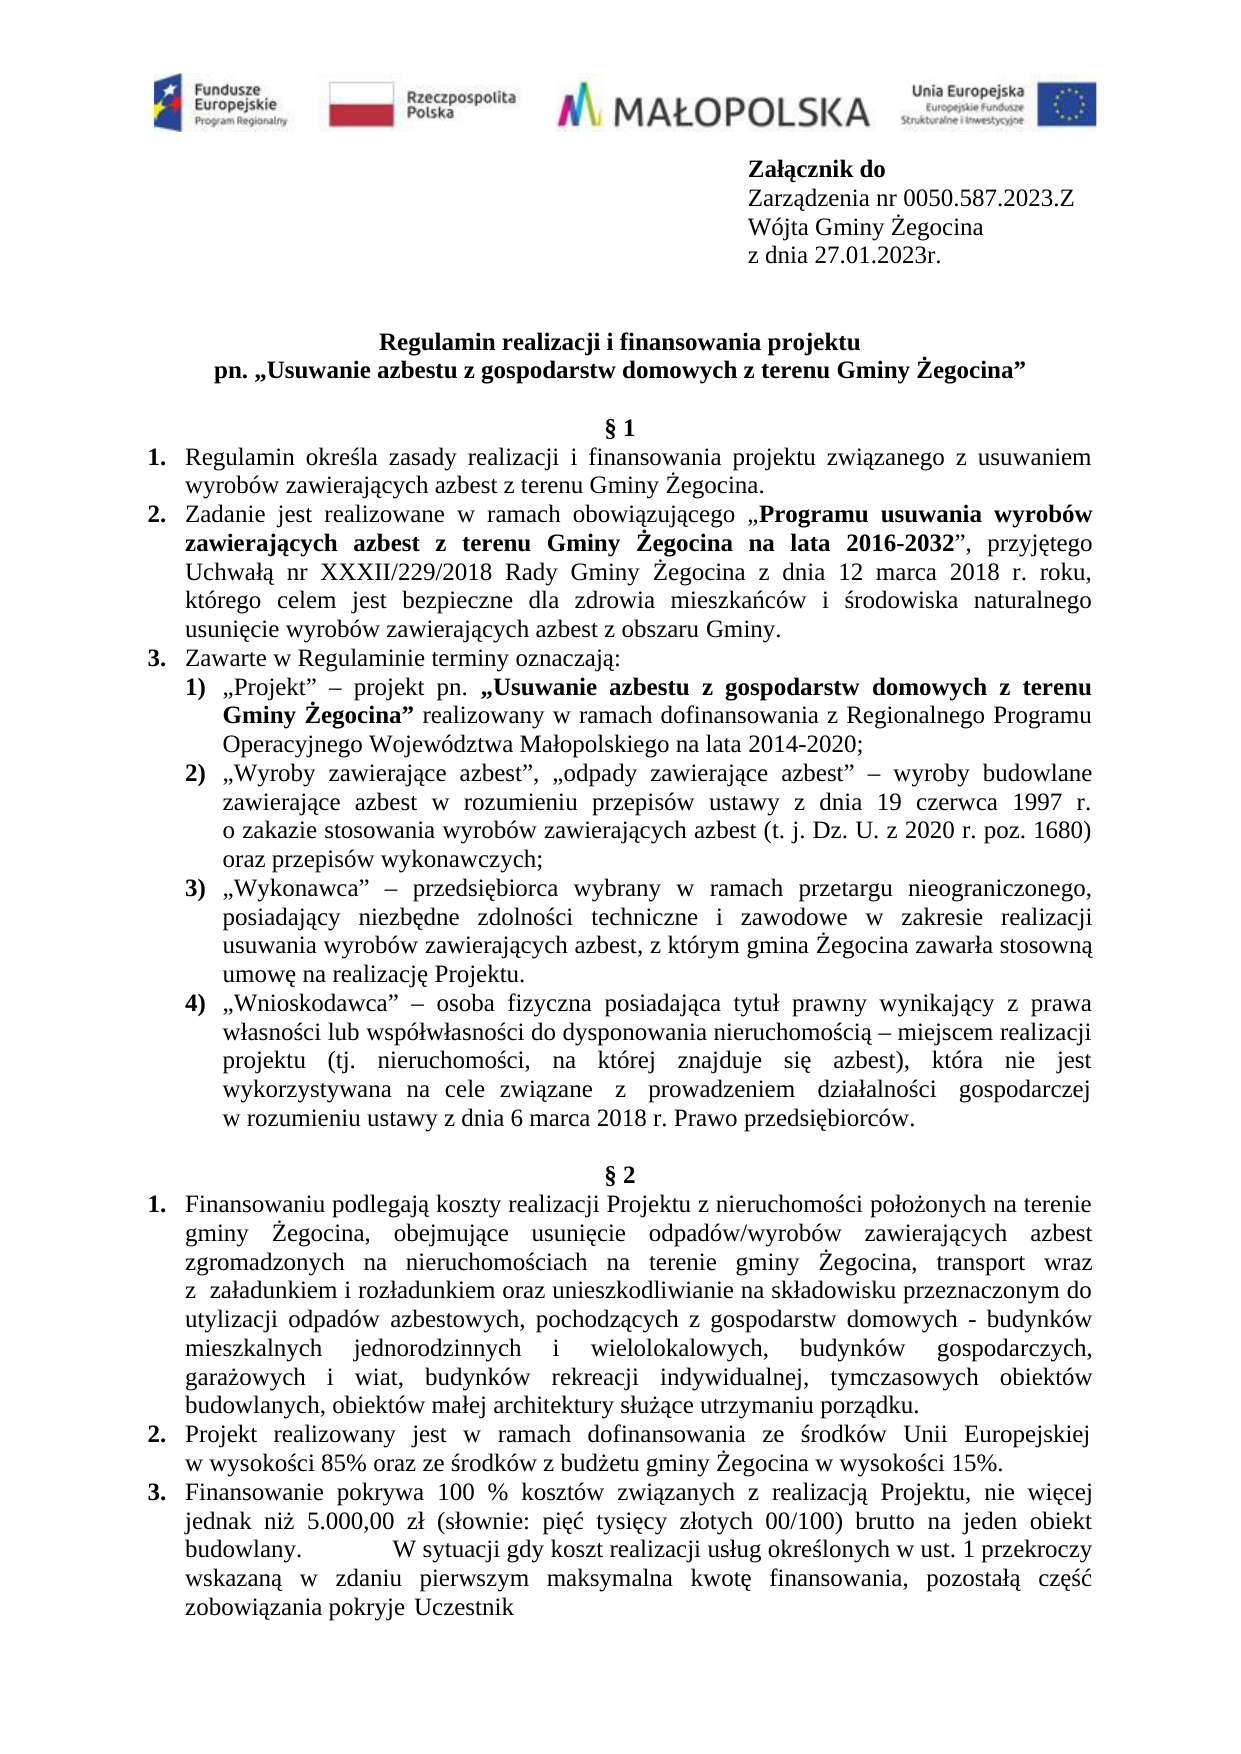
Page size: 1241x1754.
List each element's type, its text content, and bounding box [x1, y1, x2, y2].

list Finansowanie pokrywa 100 % kosztów związanych z realizacją Projektu, nie więcej jednak niż 5.000,00 zł (słownie: pięć tysięcy złotych 00/100) brutto na jeden obiekt budowlany. W sytuacji gdy koszt realizacji usług określonych w ust. 1 przekroczy wskazaną w zdaniu pierwszym maksymalna kwotę finansowania, pozostałą część zobowiązania pokryje Uczestnik [147, 1477, 1093, 1621]
list „Wykonawca” – przedsiębiorca wybrany w ramach przetargu nieograniczonego, posiadający niezbędne zdolności techniczne i zawodowe w zakresie realizacji usuwania wyrobów zawierających azbest, z którym gmina Żegocina zawarła stosowną umowę na realizację Projektu. [185, 873, 1093, 988]
text Zarządzenia nr 0050.587.2023.Z Wójta Gminy Żegocina [748, 183, 1094, 240]
list Projekt realizowany jest w ramach dofinansowania ze środków Unii Europejskiej w wysokości 85% oraz ze środków z budżetu gminy Żegocina w wysokości 15%. [147, 1419, 1093, 1477]
picture [153, 73, 1097, 132]
list Zawarte w Regulaminie terminy oznaczają: [147, 643, 1105, 672]
text § 1 [604, 413, 1105, 442]
subtitle Załącznik do [748, 154, 1105, 183]
list „Projekt” – projekt pn. „Usuwanie azbestu z gospodarstw domowych z terenu Gminy Żegocina” realizowany w ramach dofinansowania z Regionalnego Programu Operacyjnego Województwa Małopolskiego na lata 2014-2020; [185, 672, 1092, 758]
subtitle pn. „Usuwanie azbestu z gospodarstw domowych z terenu Gminy Żegocina” [211, 355, 1029, 384]
text Regulamin realizacji i finansowania projektu [211, 327, 1029, 355]
list Zadanie jest realizowane w ramach obowiązującego „Programu usuwania wyrobów zawierających azbest z terenu Gminy Żegocina na lata 2016-2032”, przyjętego Uchwałą nr XXXII/229/2018 Rady Gminy Żegocina z dnia 12 marca 2018 r. roku, którego celem jest bezpieczne dla zdrowia mieszkańców i środowiska naturalnego usunięcie wyrobów zawierających azbest z obszaru Gminy. [147, 499, 1093, 643]
subtitle z dnia 27.01.2023r. [748, 240, 1105, 269]
list Finansowaniu podlegają koszty realizacji Projektu z nieruchomości położonych na terenie gminy Żegocina, obejmujące usunięcie odpadów/wyrobów zawierających azbest zgromadzonych na nieruchomościach na terenie gminy Żegocina, transport wraz z załadunkiem i rozładunkiem oraz unieszkodliwianie na składowisku przeznaczonym do utylizacji odpadów azbestowych, pochodzących z gospodarstw domowych - budynków mieszkalnych jednorodzinnych i wielolokalowych, budynków gospodarczych, garażowych i wiat, budynków rekreacji indywidualnej, tymczasowych obiektów budowlanych, obiektów małej architektury służące utrzymaniu porządku. [147, 1189, 1093, 1419]
list Regulamin określa zasady realizacji i finansowania projektu związanego z usuwaniem wyrobów zawierających azbest z terenu Gminy Żegocina. [147, 442, 1093, 499]
list „Wnioskodawca” – osoba fizyczna posiadająca tytuł prawny wynikający z prawa własności lub współwłasności do dysponowania nieruchomością – miejscem realizacji projektu (tj. nieruchomości, na której znajduje się azbest), która nie jest wykorzystywana na cele związane z prowadzeniem działalności gospodarczej w rozumieniu ustawy z dnia 6 marca 2018 r. Prawo przedsiębiorców. [185, 988, 1093, 1132]
subtitle § 2 [604, 1161, 1105, 1189]
list „Wyroby zawierające azbest”, „odpady zawierające azbest” – wyroby budowlane zawierające azbest w rozumieniu przepisów ustawy z dnia 19 czerwca 1997 r. o zakazie stosowania wyrobów zawierających azbest (t. j. Dz. U. z 2020 r. poz. 1680) oraz przepisów wykonawczych; [185, 758, 1093, 873]
